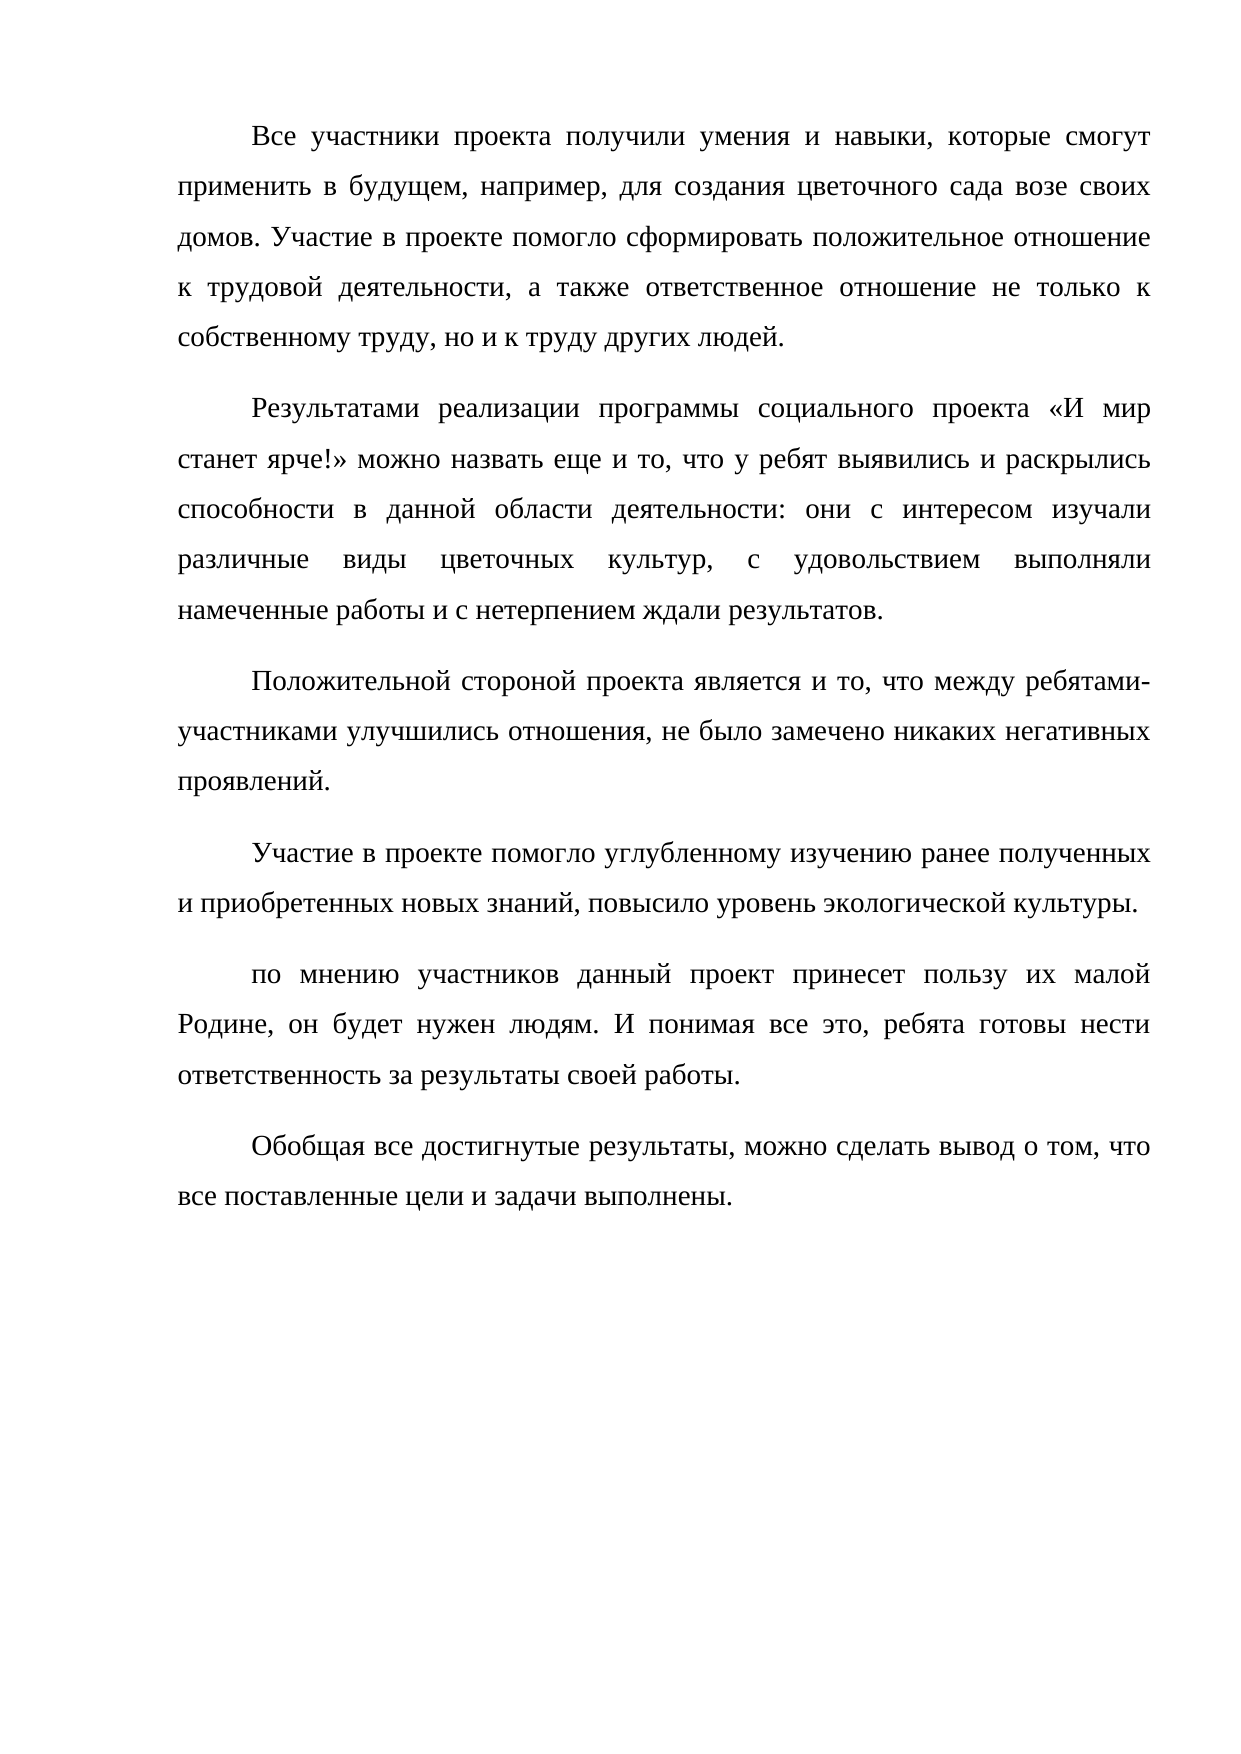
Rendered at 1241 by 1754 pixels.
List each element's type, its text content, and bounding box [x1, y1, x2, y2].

text Обобщая все достигнутые результаты, можно сделать вывод о том, что все поставленные цели и задачи выполнены. [177, 1128, 1152, 1212]
text Участие в проекте помогло углубленному изучению ранее полученных и приобретенных новых знаний, повысило уровень экологической культуры. [177, 835, 1152, 918]
text Результатами реализации программы социального проекта «И мир станет ярче!» можно назвать еще и то, что у ребят выявились и раскрылись способности в данной области деятельности: они с интересом изучали различные виды цветочных культур, с удовольствием выполняли намеченные работы и с нетерпением ждали результатов. [177, 391, 1152, 625]
text по мнению участников данный проект принесет пользу их малой Родине, он будет нужен людям. И понимая все это, ребята готовы нести ответственность за результаты своей работы. [177, 956, 1152, 1090]
text Положительной стороной проекта является и то, что между ребятами-участниками улучшились отношения, не было замечено никаких негативных проявлений. [177, 663, 1152, 797]
text Все участники проекта получили умения и навыки, которые смогут применить в будущем, например, для создания цветочного сада возе своих домов. Участие в проекте помогло сформировать положительное отношение к трудовой деятельности, а также ответственное отношение не только к собственному труду, но и к труду других людей. [177, 118, 1152, 353]
